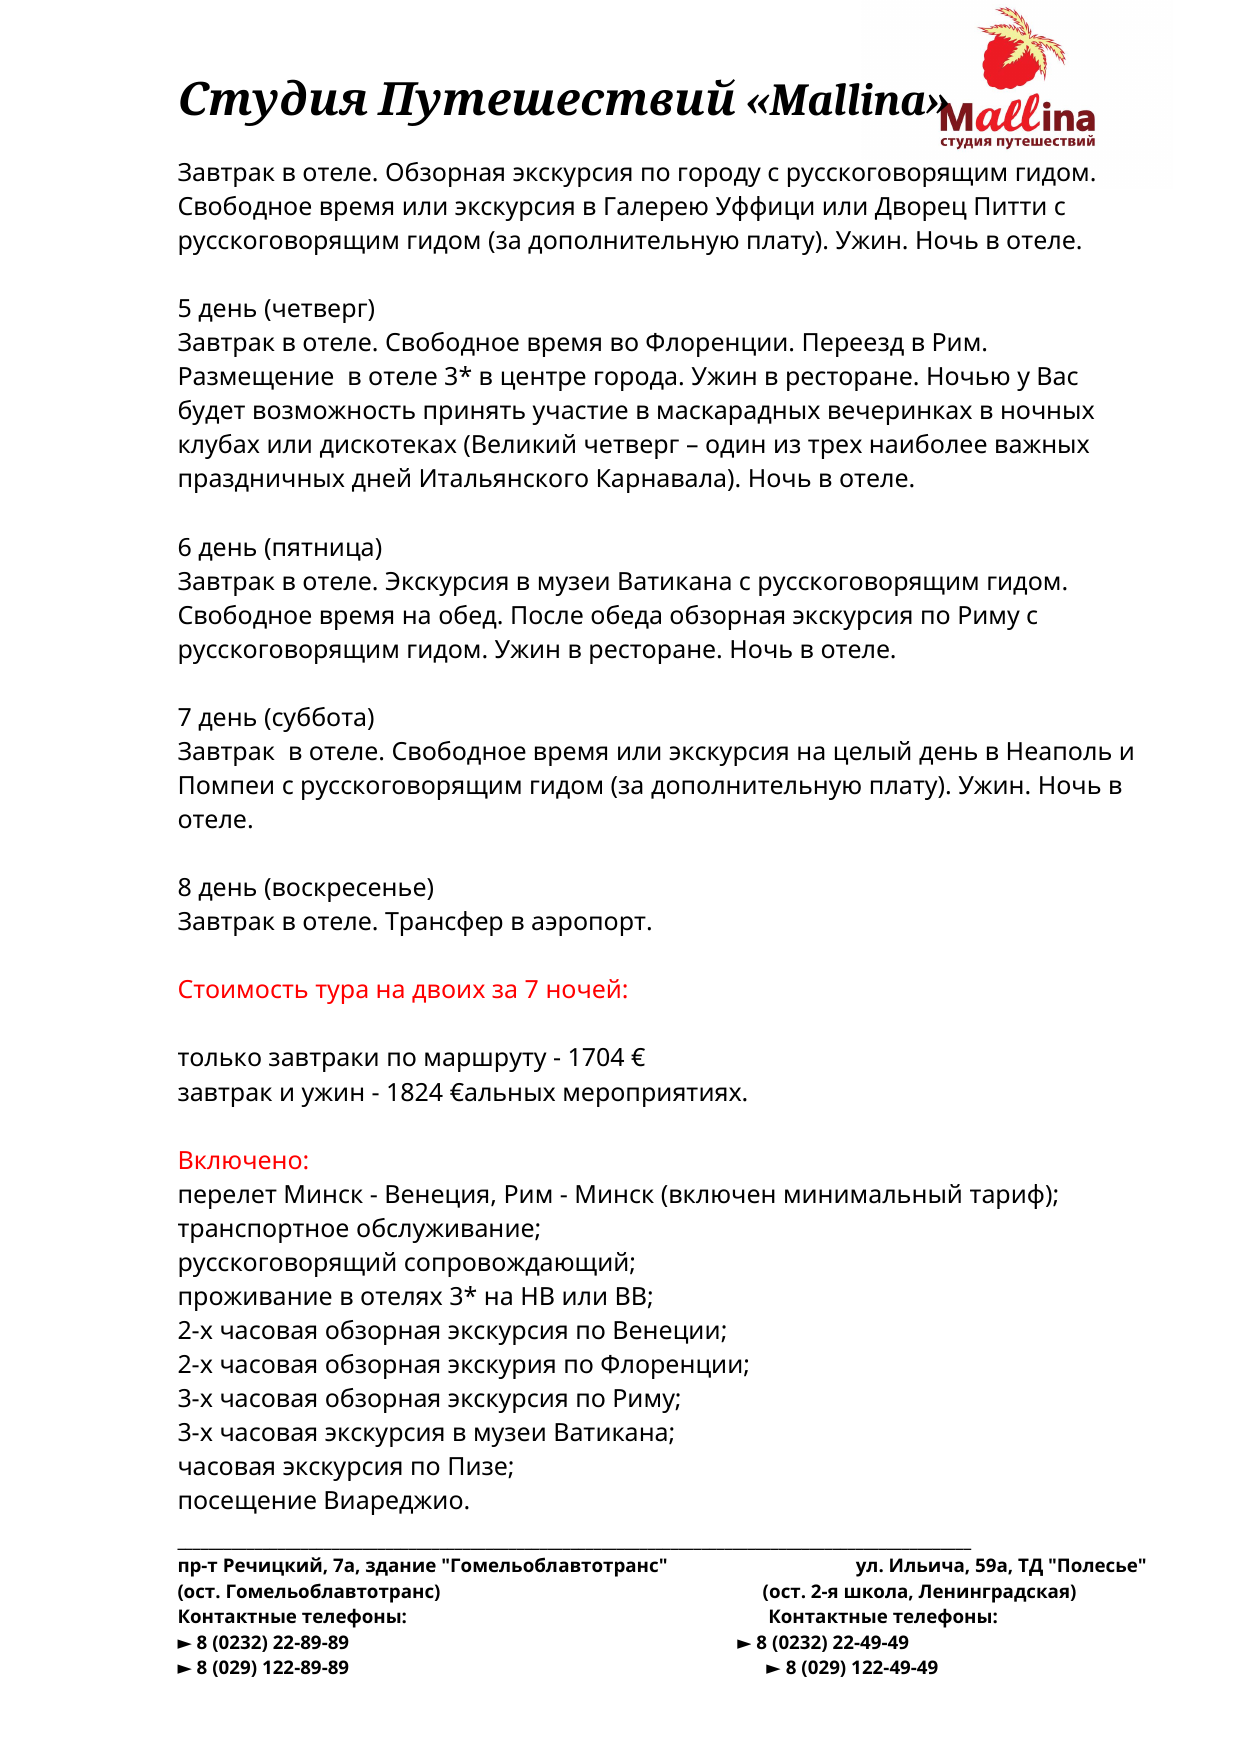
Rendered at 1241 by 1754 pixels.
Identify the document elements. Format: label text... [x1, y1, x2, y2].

text 3-х часовая обзорная экскурсия по Риму; [177, 1381, 1152, 1415]
text 2-х часовая обзорная экскурсия по Венеции; [177, 1313, 1152, 1347]
text Завтрак в отеле. Трансфер в аэропорт. [177, 904, 1152, 938]
text Стоимость тура на двоих за 7 ночей: [177, 972, 1152, 1006]
text Завтрак в отеле. Свободное время или экскурсия на целый день в Неаполь и Помпеи с русскоговорящим гидом (за дополнительную плату). Ужин. Ночь в отеле. [177, 733, 1152, 836]
text проживание в отелях 3* на HB или BB; [177, 1278, 1152, 1313]
text Включено: [177, 1142, 1152, 1176]
text транспортное обслуживание; [177, 1210, 1152, 1244]
text часовая экскурсия по Пизе; [177, 1449, 1152, 1483]
text 8 день (воскресенье) [177, 870, 1152, 904]
text 6 день (пятница) [177, 529, 1152, 563]
picture [861, 0, 1174, 189]
text русскоговорящий сопровождающий; [177, 1244, 1152, 1278]
text Завтрак в отеле. Свободное время во Флоренции. Переезд в Рим. Размещение в отеле 3* в центре города. Ужин в ресторане. Ночью у Вас будет возможность принять участие в маскарадных вечеринках в ночных клубах или дискотеках (Великий четверг – один из трех наиболее важных праздничных дней Итальянского Карнавала). Ночь в отеле. [177, 325, 1152, 495]
text завтрак и ужин - 1824 €альных мероприятиях. [177, 1074, 1152, 1108]
text только завтраки по маршруту - 1704 € [177, 1040, 1152, 1074]
text посещение Виареджио. [177, 1483, 1152, 1517]
text 3-х часовая экскурсия в музеи Ватикана; [177, 1415, 1152, 1449]
text 2-х часовая обзорная экскурия по Флоренции; [177, 1347, 1152, 1381]
text Завтрак в отеле. Обзорная экскурсия по городу с русскоговорящим гидом. Свободное время или экскурсия в Галерею Уффици или Дворец Питти с русскоговорящим гидом (за дополнительную плату). Ужин. Ночь в отеле. [177, 154, 1152, 257]
text 7 день (суббота) [177, 699, 1152, 733]
text Завтрак в отеле. Экскурсия в музеи Ватикана с русскоговорящим гидом. Свободное время на обед. После обеда обзорная экскурсия по Риму с русскоговорящим гидом. Ужин в ресторане. Ночь в отеле. [177, 563, 1152, 665]
text 5 день (четверг) [177, 291, 1152, 325]
text перелет Минск - Венеция, Рим - Минск (включен минимальный тариф); [177, 1176, 1152, 1210]
